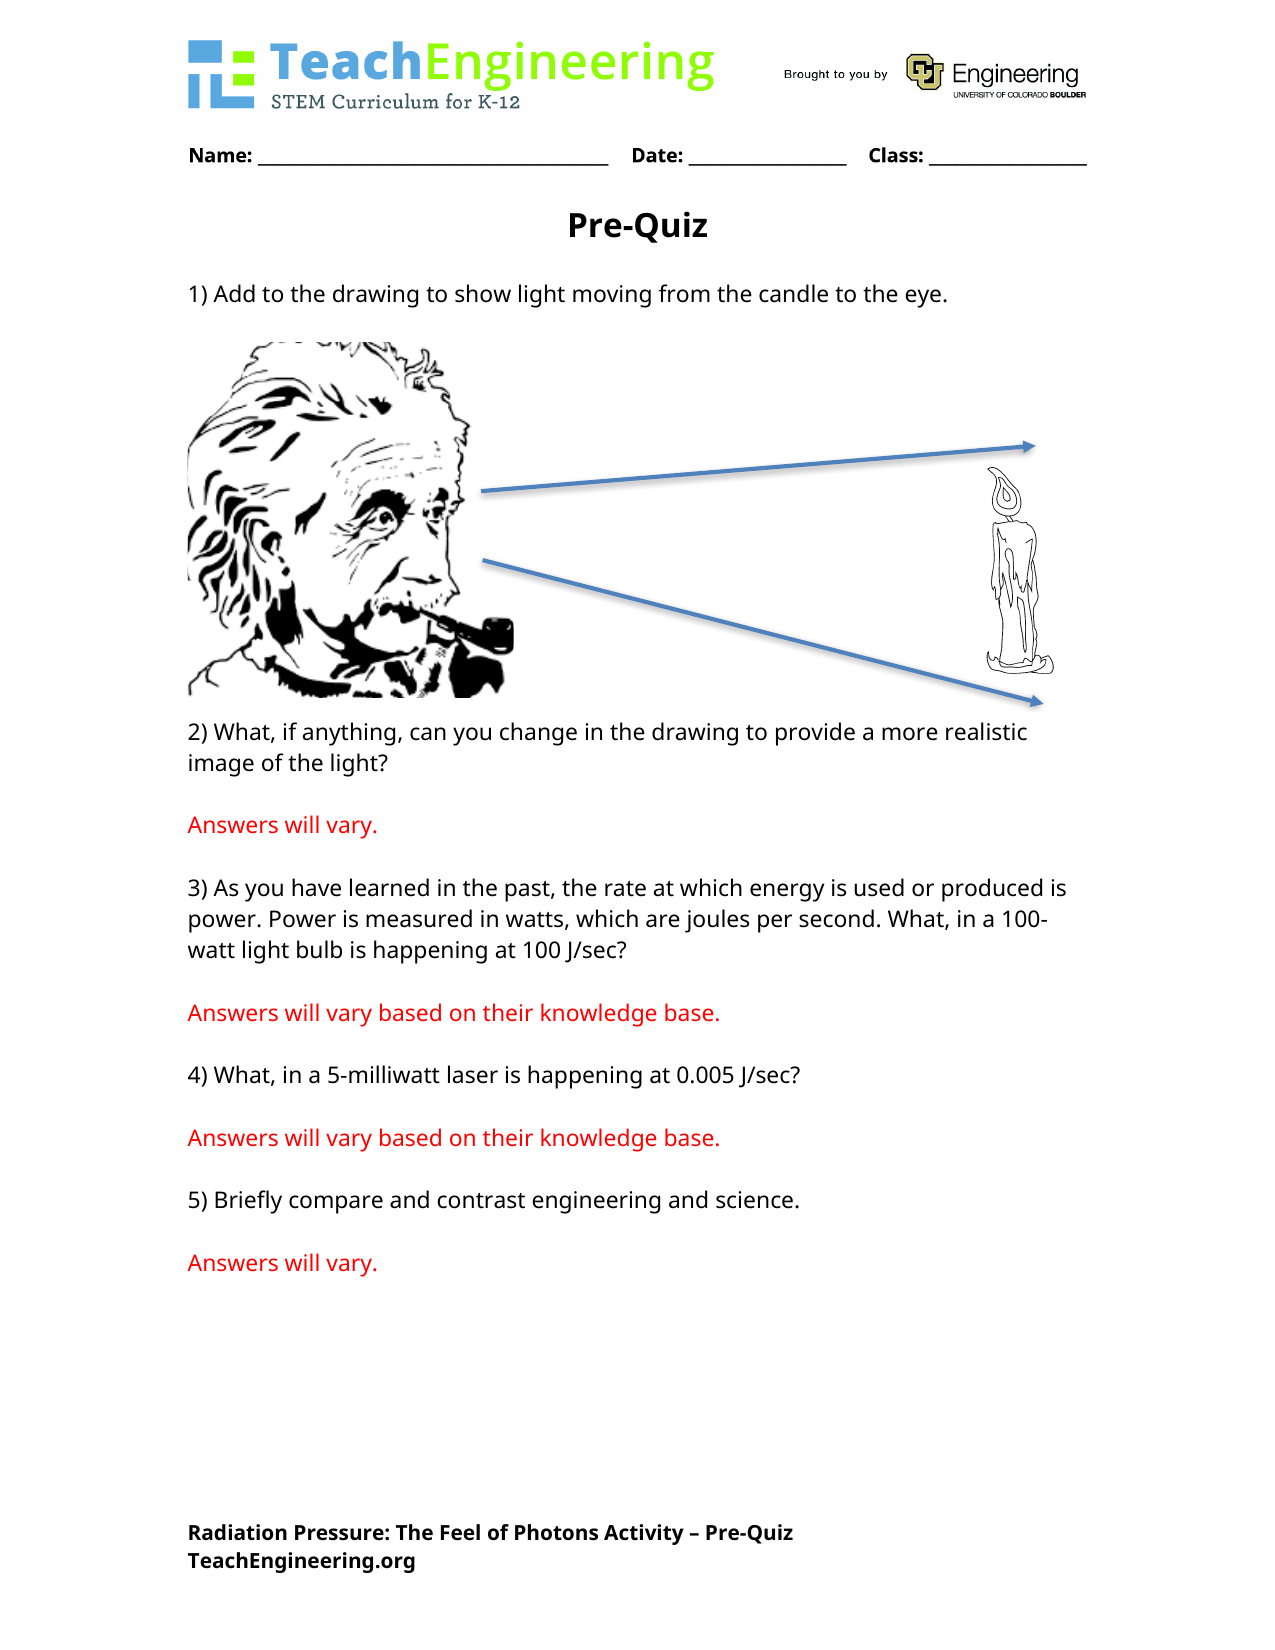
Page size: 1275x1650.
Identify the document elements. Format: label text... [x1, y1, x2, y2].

text Answers will vary. [187, 1247, 1087, 1278]
text 2) What, if anything, can you change in the drawing to provide a more realistic image of the light? [187, 716, 1087, 778]
text Answers will vary based on their knowledge base. [187, 1122, 1087, 1153]
picture [968, 467, 1072, 674]
text 5) Briefly compare and contrast engineering and science. [187, 1184, 1087, 1216]
text Answers will vary based on their knowledge base. [187, 997, 1087, 1028]
text Pre-Quiz [187, 150, 1087, 247]
picture [187, 342, 514, 698]
text 3) As you have learned in the past, the rate at which energy is used or produced is power. Power is measured in watts, which are joules per second. What, in a 100-watt light bulb is happening at 100 J/sec? [187, 872, 1087, 966]
text Answers will vary. [187, 809, 1087, 841]
text 1) Add to the drawing to show light moving from the candle to the eye. [187, 278, 1087, 309]
text 4) What, in a 5-milliwatt laser is happening at 0.005 J/sec? [187, 1059, 1087, 1091]
picture [93, 0, 1182, 202]
